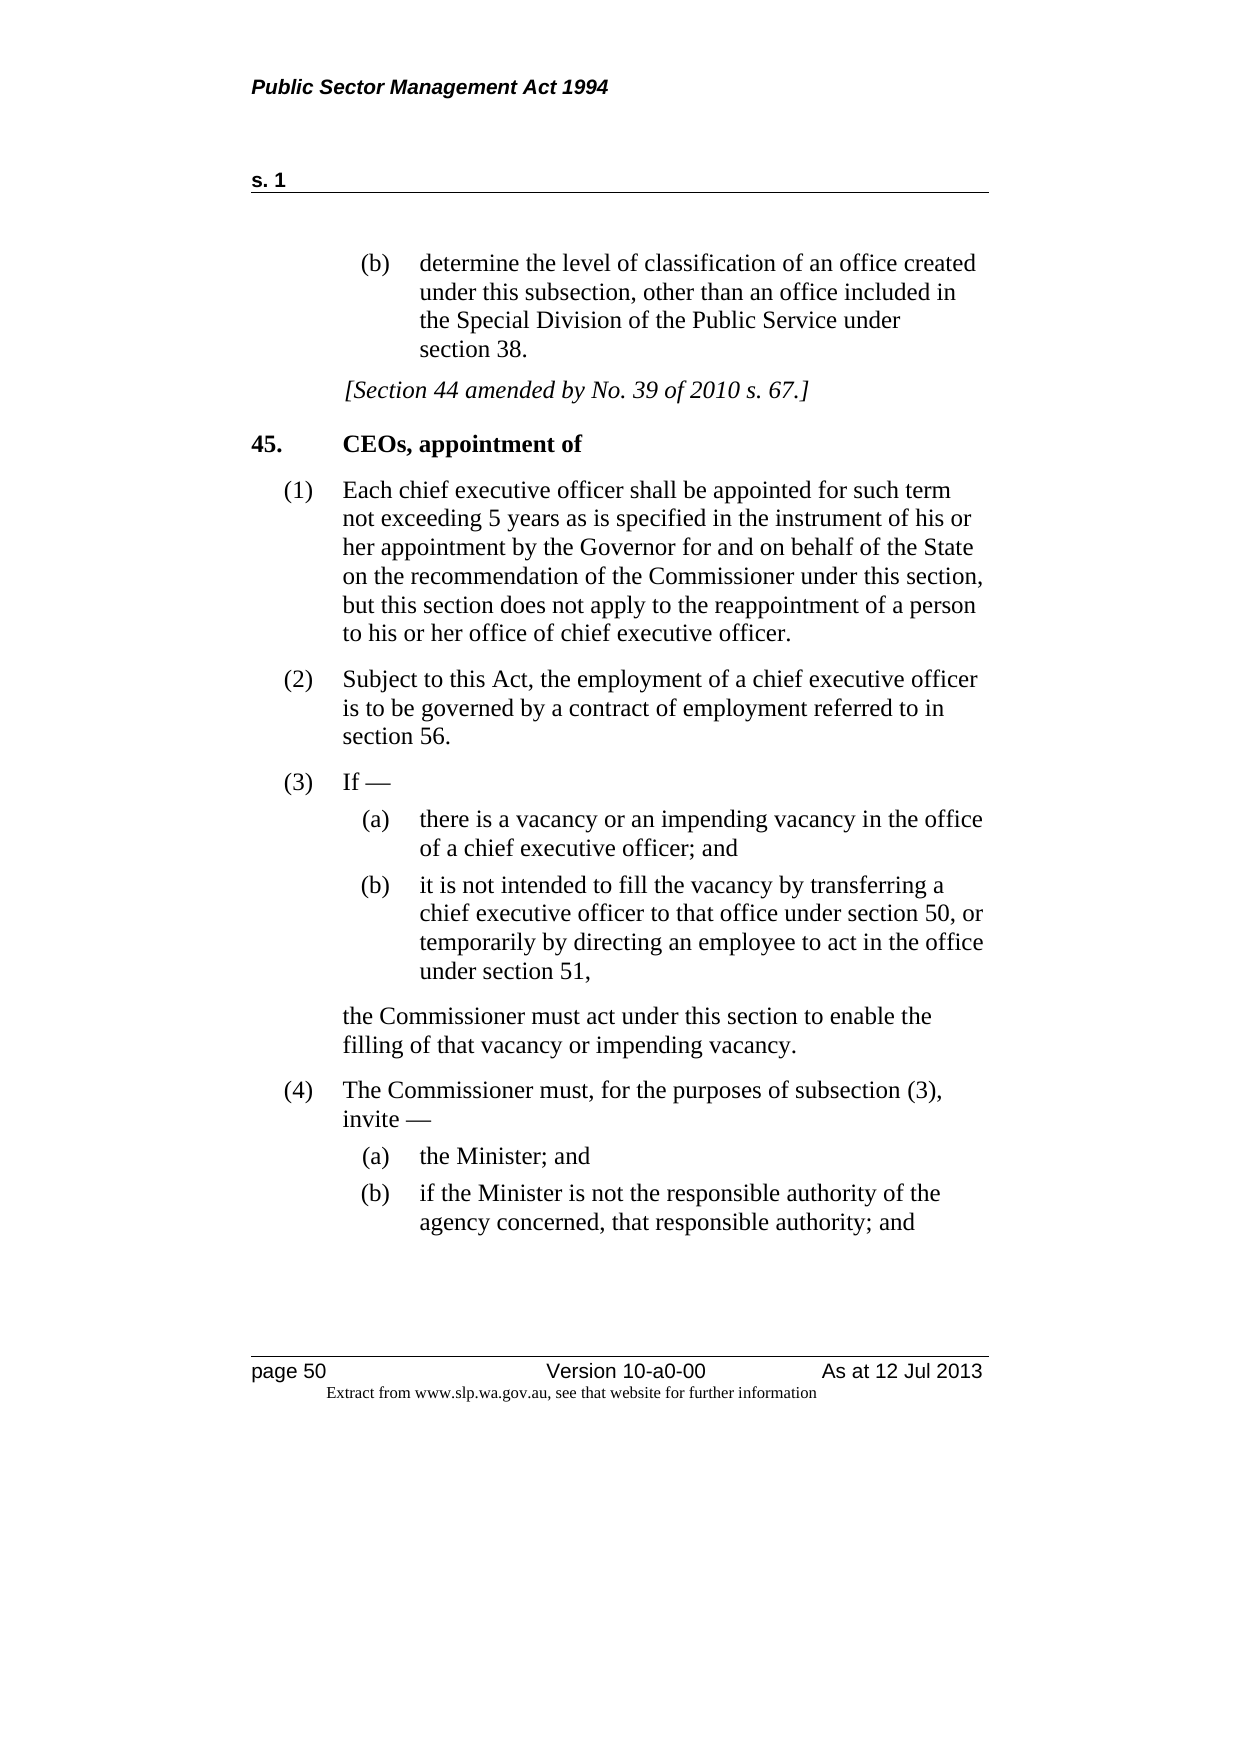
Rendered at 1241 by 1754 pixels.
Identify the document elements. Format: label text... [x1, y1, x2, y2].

text (1) Each chief executive officer shall be appointed for such term not exceeding 5 years as is specified in the instrument of his or her appointment by the Governor for and on behalf of the State on the recommendation of the Commissioner under this section, but this section does not apply to the reappointment of a person to his or her office of chief executive officer. [251, 475, 989, 647]
subtitle 45. CEOs, appointment of [251, 429, 989, 458]
text (4) The Commissioner must, for the purposes of subsection (3), invite — [251, 1076, 989, 1133]
text (a) the Minister; and [251, 1141, 989, 1170]
text (a) there is a vacancy or an impending vacancy in the office of a chief executive officer; and [251, 804, 989, 861]
text (b) determine the level of classification of an office created under this subsection, other than an office included in the Special Division of the Public Service under section 38. [251, 248, 989, 363]
text [Section 44 amended by No. 39 of 2010 s. 67.] [251, 376, 989, 404]
text (b) if the Minister is not the responsible authority of the agency concerned, that responsible authority; and [251, 1178, 989, 1236]
text (3) If — [251, 767, 989, 796]
text the Commissioner must act under this section to enable the filling of that vacancy or impending vacancy. [251, 1001, 989, 1059]
text (b) it is not intended to fill the vacancy by transferring a chief executive officer to that office under section 50, or temporarily by directing an employee to act in the office under section 51, [251, 870, 989, 985]
text (2) Subject to this Act, the employment of a chief executive officer is to be governed by a contract of employment referred to in section 56. [251, 664, 989, 750]
